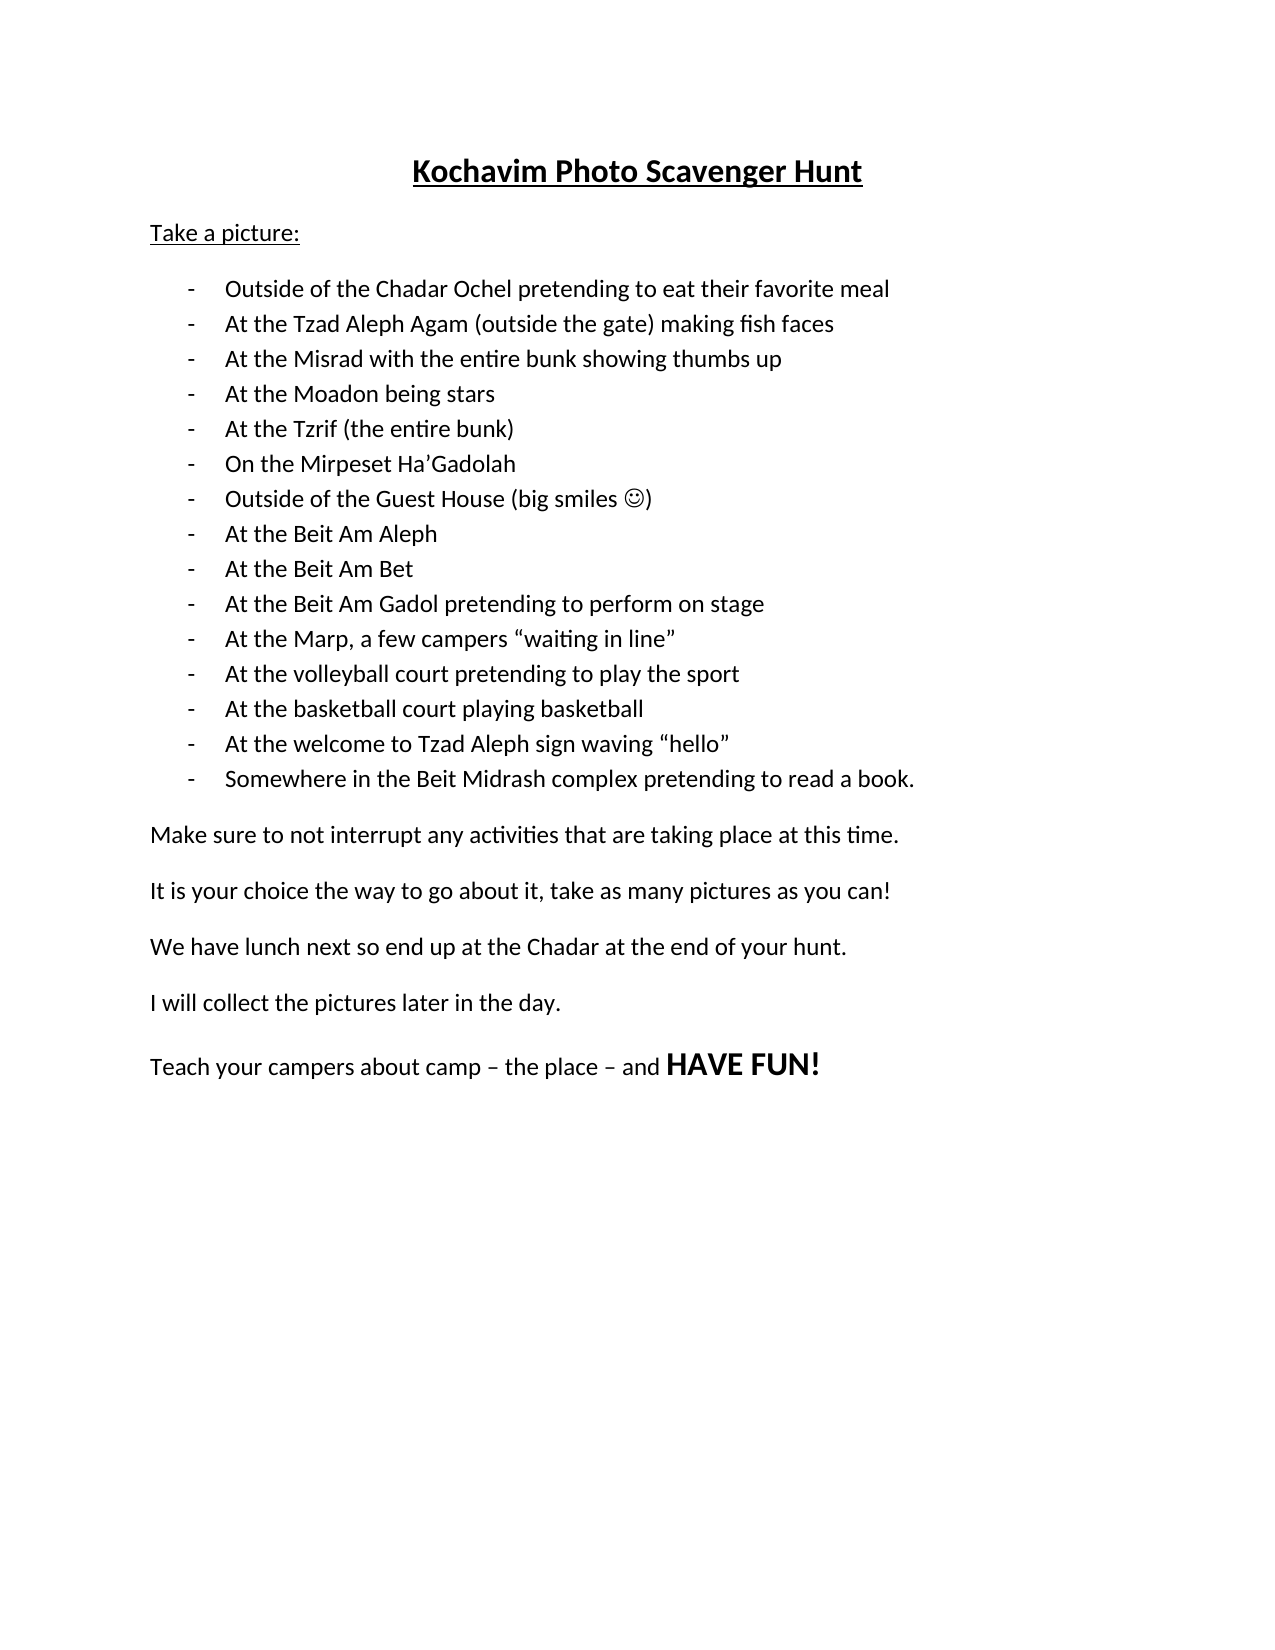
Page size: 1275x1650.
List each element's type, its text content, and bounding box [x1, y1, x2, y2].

list At the Tzrif (the entire bunk) [187, 413, 1125, 444]
text Take a picture: [150, 218, 1125, 248]
list At the Beit Am Aleph [187, 518, 1125, 549]
list At the Beit Am Gadol pretending to perform on stage [187, 588, 1125, 619]
list On the Mirpeset Ha’Gadolah [187, 448, 1125, 479]
text We have lunch next so end up at the Chadar at the end of your hunt. [150, 931, 1125, 961]
list At the Beit Am Bet [187, 553, 1125, 584]
text Make sure to not interrupt any activities that are taking place at this time. [150, 819, 1125, 850]
text Teach your campers about camp – the place – and HAVE FUN! [150, 1043, 1125, 1083]
list At the welcome to Tzad Aleph sign waving “hello” [187, 728, 1125, 759]
list At the Misrad with the entire bunk showing thumbs up [187, 343, 1125, 374]
text I will collect the pictures later in the day. [150, 987, 1125, 1017]
list Outside of the Chadar Ochel pretending to eat their favorite meal [187, 273, 1125, 304]
list At the Tzad Aleph Agam (outside the gate) making fish faces [187, 308, 1125, 339]
list At the Marp, a few campers “waiting in line” [187, 623, 1125, 654]
list Outside of the Guest House (big smiles ) [187, 483, 1125, 514]
list At the basketball court playing basketball [187, 693, 1125, 724]
list Somewhere in the Beit Midrash complex pretending to read a book. [187, 763, 1125, 794]
list At the volleyball court pretending to play the sport [187, 658, 1125, 689]
list At the Moadon being stars [187, 378, 1125, 409]
text Kochavim Photo Scavenger Hunt [150, 150, 1125, 191]
text It is your choice the way to go about it, take as many pictures as you can! [150, 875, 1125, 906]
